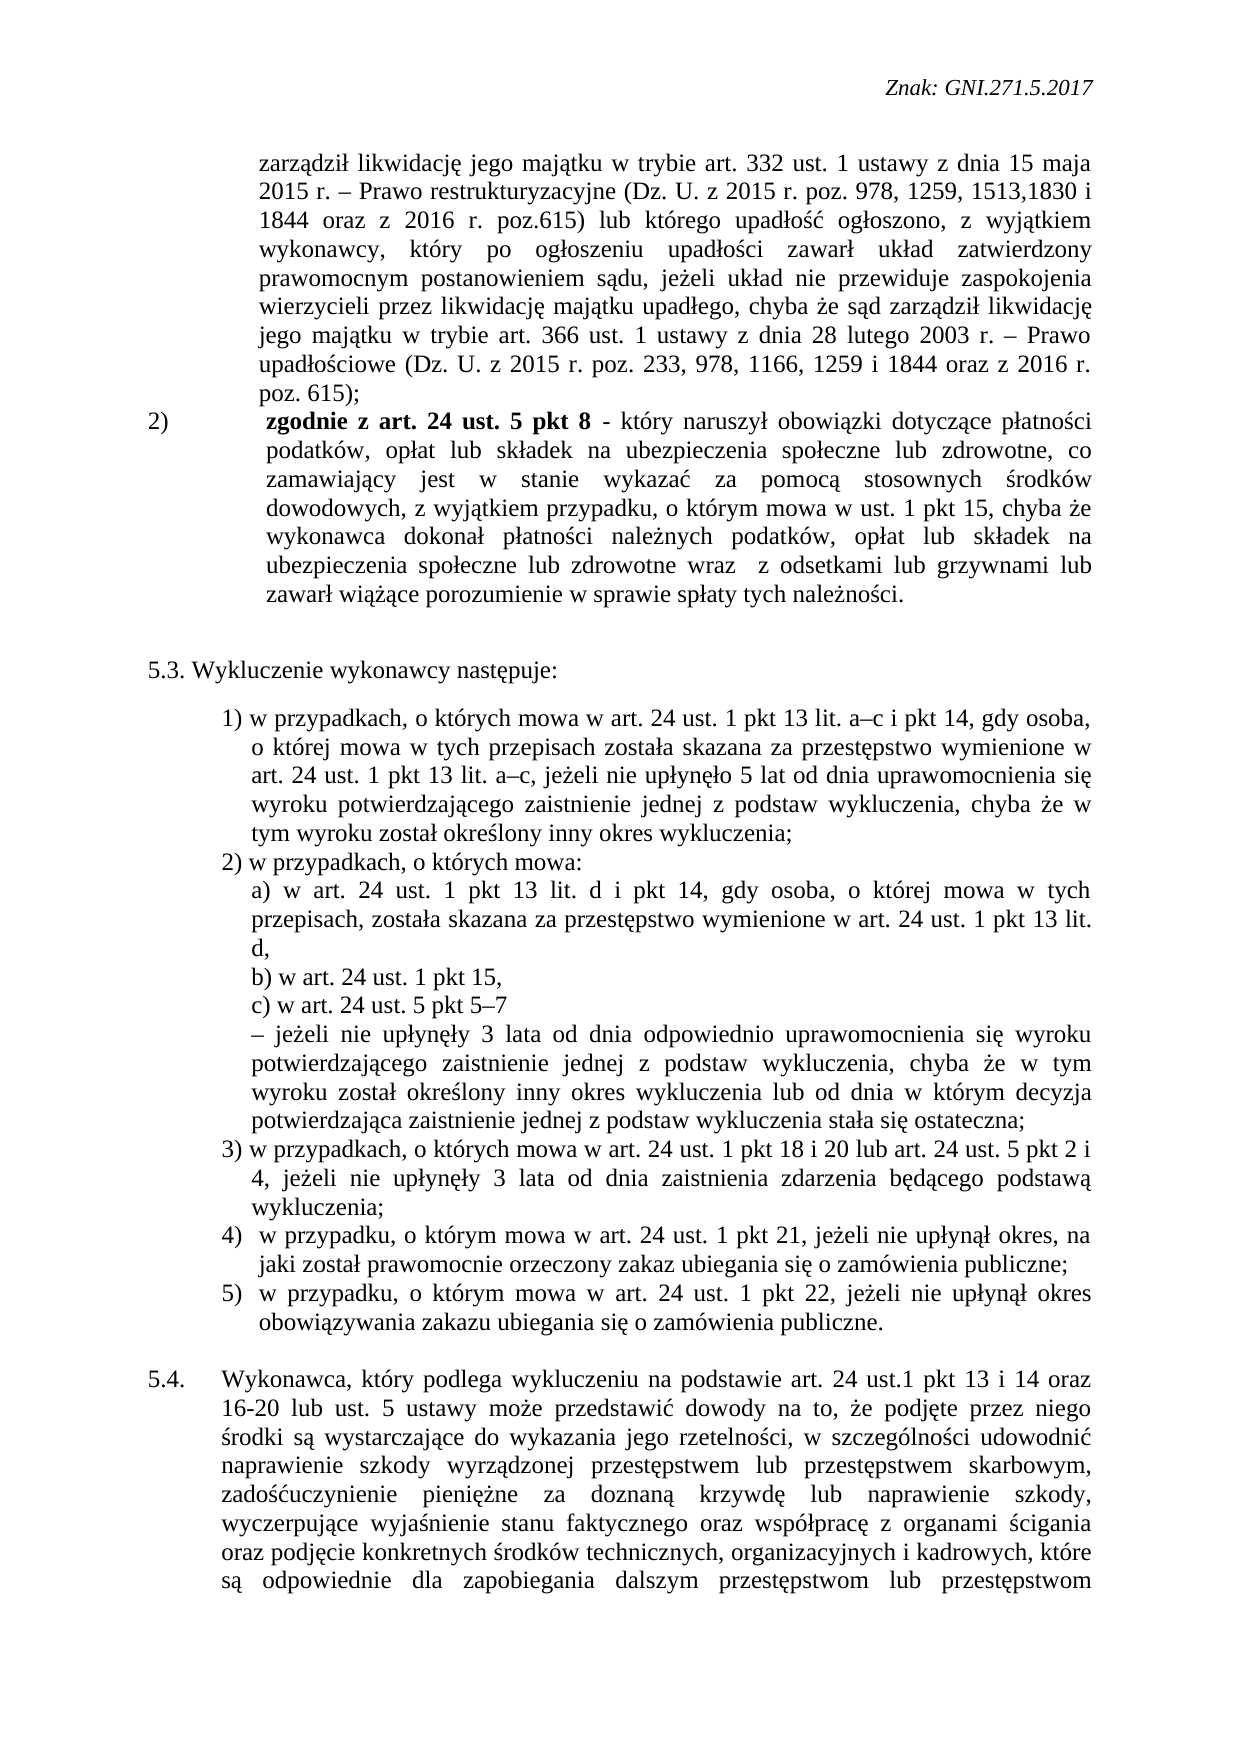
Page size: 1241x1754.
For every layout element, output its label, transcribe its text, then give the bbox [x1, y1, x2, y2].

list zgodnie z art. 24 ust. 5 pkt 8 - który naruszył obowiązki dotyczące płatności podatków, opłat lub składek na ubezpieczenia społeczne lub zdrowotne, co zamawiający jest w stanie wykazać za pomocą stosownych środków dowodowych, z wyjątkiem przypadku, o którym mowa w ust. 1 pkt 15, chyba że wykonawca dokonał płatności należnych podatków, opłat lub składek na ubezpieczenia społeczne lub zdrowotne wraz z odsetkami lub grzywnami lub zawarł wiążące porozumienie w sprawie spłaty tych należności. [148, 406, 1093, 608]
text 5) w przypadku, o którym mowa w art. 24 ust. 1 pkt 22, jeżeli nie upłynął okres obowiązywania zakazu ubiegania się o zamówienia publiczne. [221, 1278, 1093, 1336]
text b) w art. 24 ust. 1 pkt 15, [251, 962, 1093, 991]
text 5.3. Wykluczenie wykonawcy następuje: [148, 655, 1093, 684]
text 1) w przypadkach, o których mowa w art. 24 ust. 1 pkt 13 lit. a–c i pkt 14, gdy osoba, o której mowa w tych przepisach została skazana za przestępstwo wymienione w art. 24 ust. 1 pkt 13 lit. a–c, jeżeli nie upłynęło 5 lat od dnia uprawomocnienia się wyroku potwierdzającego zaistnienie jednej z podstaw wykluczenia, chyba że w tym wyroku został określony inny okres wykluczenia; [221, 703, 1093, 847]
text 2) w przypadkach, o których mowa: [221, 847, 1093, 876]
text – jeżeli nie upłynęły 3 lata od dnia odpowiednio uprawomocnienia się wyroku potwierdzającego zaistnienie jednej z podstaw wykluczenia, chyba że w tym wyroku został określony inny okres wykluczenia lub od dnia w którym decyzja potwierdzająca zaistnienie jednej z podstaw wykluczenia stała się ostateczna; [251, 1019, 1093, 1134]
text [148, 1364, 1093, 1594]
text c) w art. 24 ust. 5 pkt 5–7 [251, 991, 1093, 1019]
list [221, 148, 1093, 406]
text 4) w przypadku, o którym mowa w art. 24 ust. 1 pkt 21, jeżeli nie upłynął okres, na jaki został prawomocnie orzeczony zakaz ubiegania się o zamówienia publiczne; [221, 1221, 1093, 1278]
text 3) w przypadkach, o których mowa w art. 24 ust. 1 pkt 18 i 20 lub art. 24 ust. 5 pkt 2 i 4, jeżeli nie upłynęły 3 lata od dnia zaistnienia zdarzenia będącego podstawą wykluczenia; [221, 1134, 1093, 1221]
text a) w art. 24 ust. 1 pkt 13 lit. d i pkt 14, gdy osoba, o której mowa w tych przepisach, została skazana za przestępstwo wymienione w art. 24 ust. 1 pkt 13 lit. d, [251, 876, 1093, 962]
